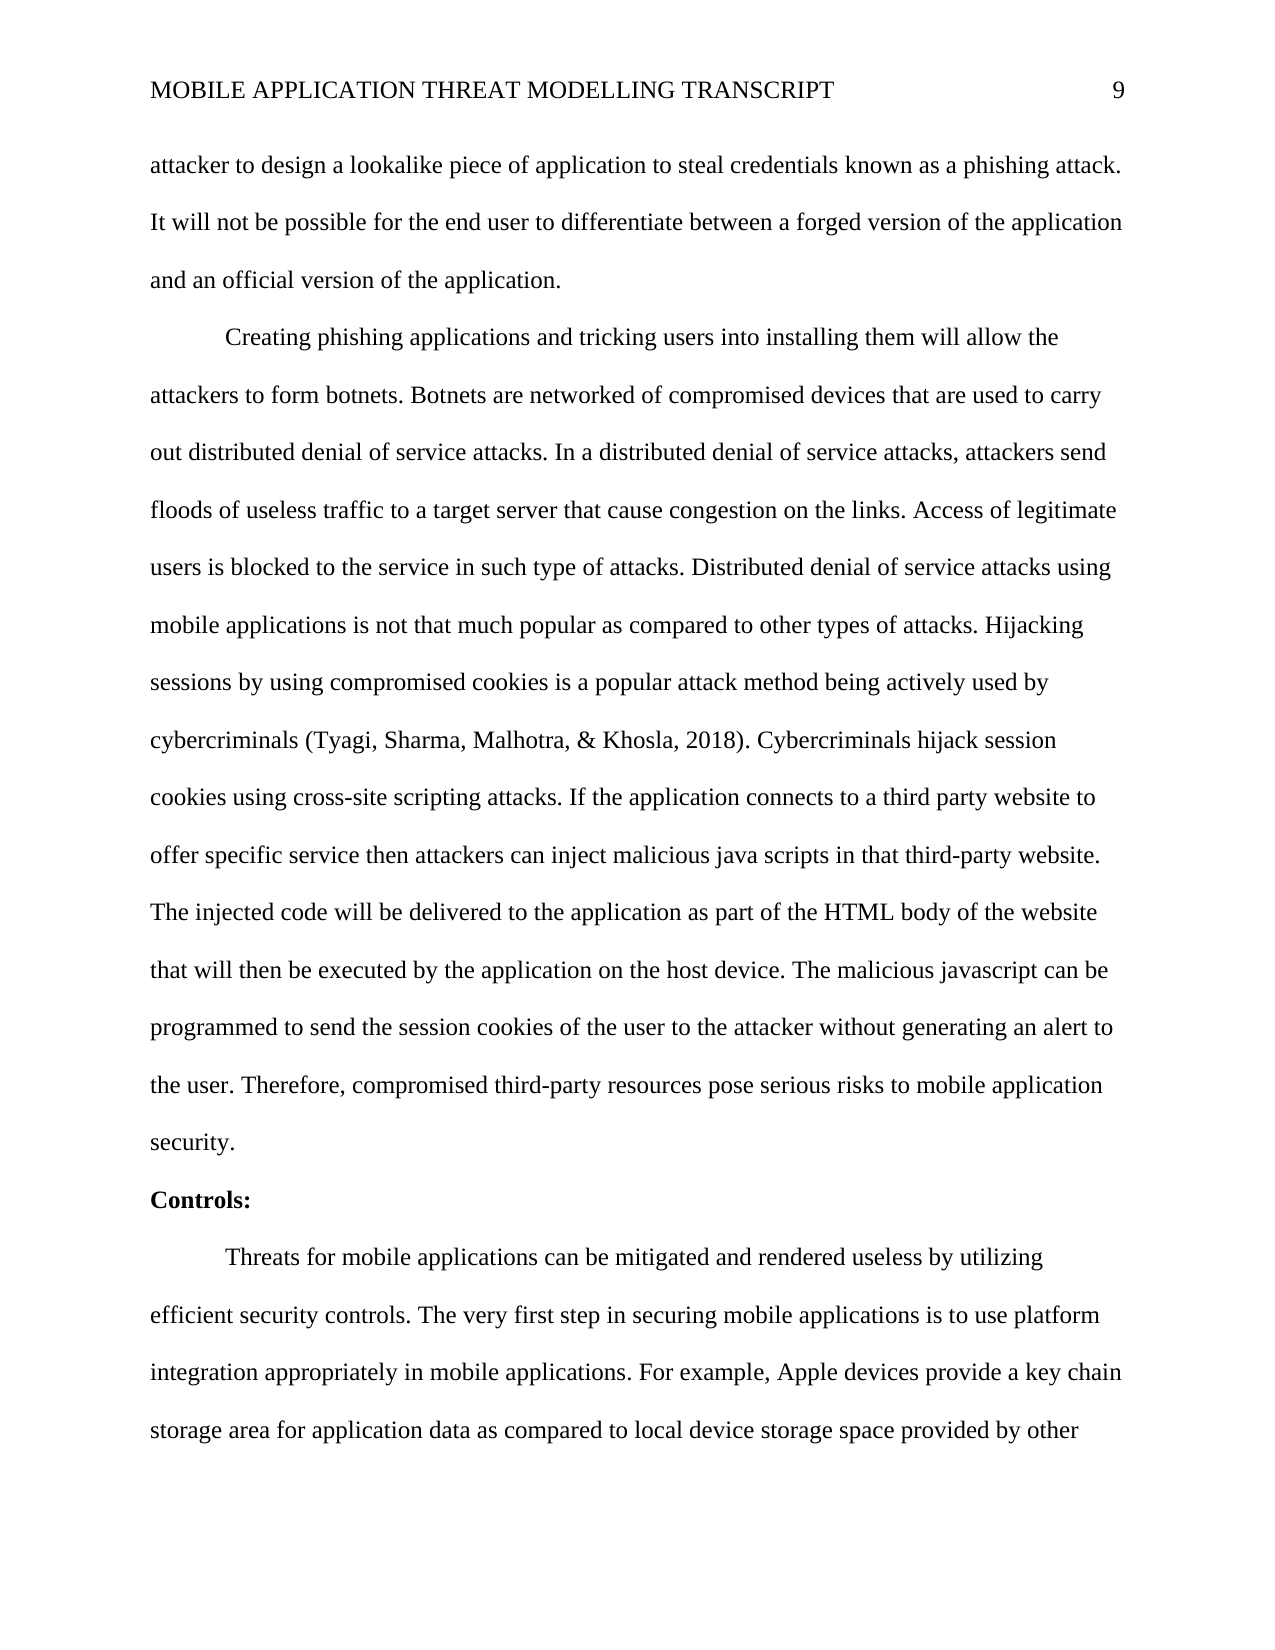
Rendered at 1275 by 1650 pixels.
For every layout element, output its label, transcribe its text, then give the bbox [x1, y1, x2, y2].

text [150, 150, 1125, 294]
text Creating phishing applications and tricking users into installing them will allow the attackers to form botnets. Botnets are networked of compromised devices that are used to carry out distributed denial of service attacks. In a distributed denial of service attacks, attackers send floods of useless traffic to a target server that cause congestion on the links. Access of legitimate users is blocked to the service in such type of attacks. Distributed denial of service attacks using mobile applications is not that much popular as compared to other types of attacks. Hijacking sessions by using compromised cookies is a popular attack method being actively used by cybercriminals (Tyagi, Sharma, Malhotra, & Khosla, 2018). Cybercriminals hijack session cookies using cross-site scripting attacks. If the application connects to a third party website to offer specific service then attackers can inject malicious java scripts in that third-party website. The injected code will be delivered to the application as part of the HTML body of the website that will then be executed by the application on the host device. The malicious javascript can be programmed to send the session cookies of the user to the attacker without generating an alert to the user. Therefore, compromised third-party resources pose serious risks to mobile application security. [150, 322, 1125, 1156]
text Controls: [150, 1185, 1125, 1214]
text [150, 1242, 1125, 1444]
